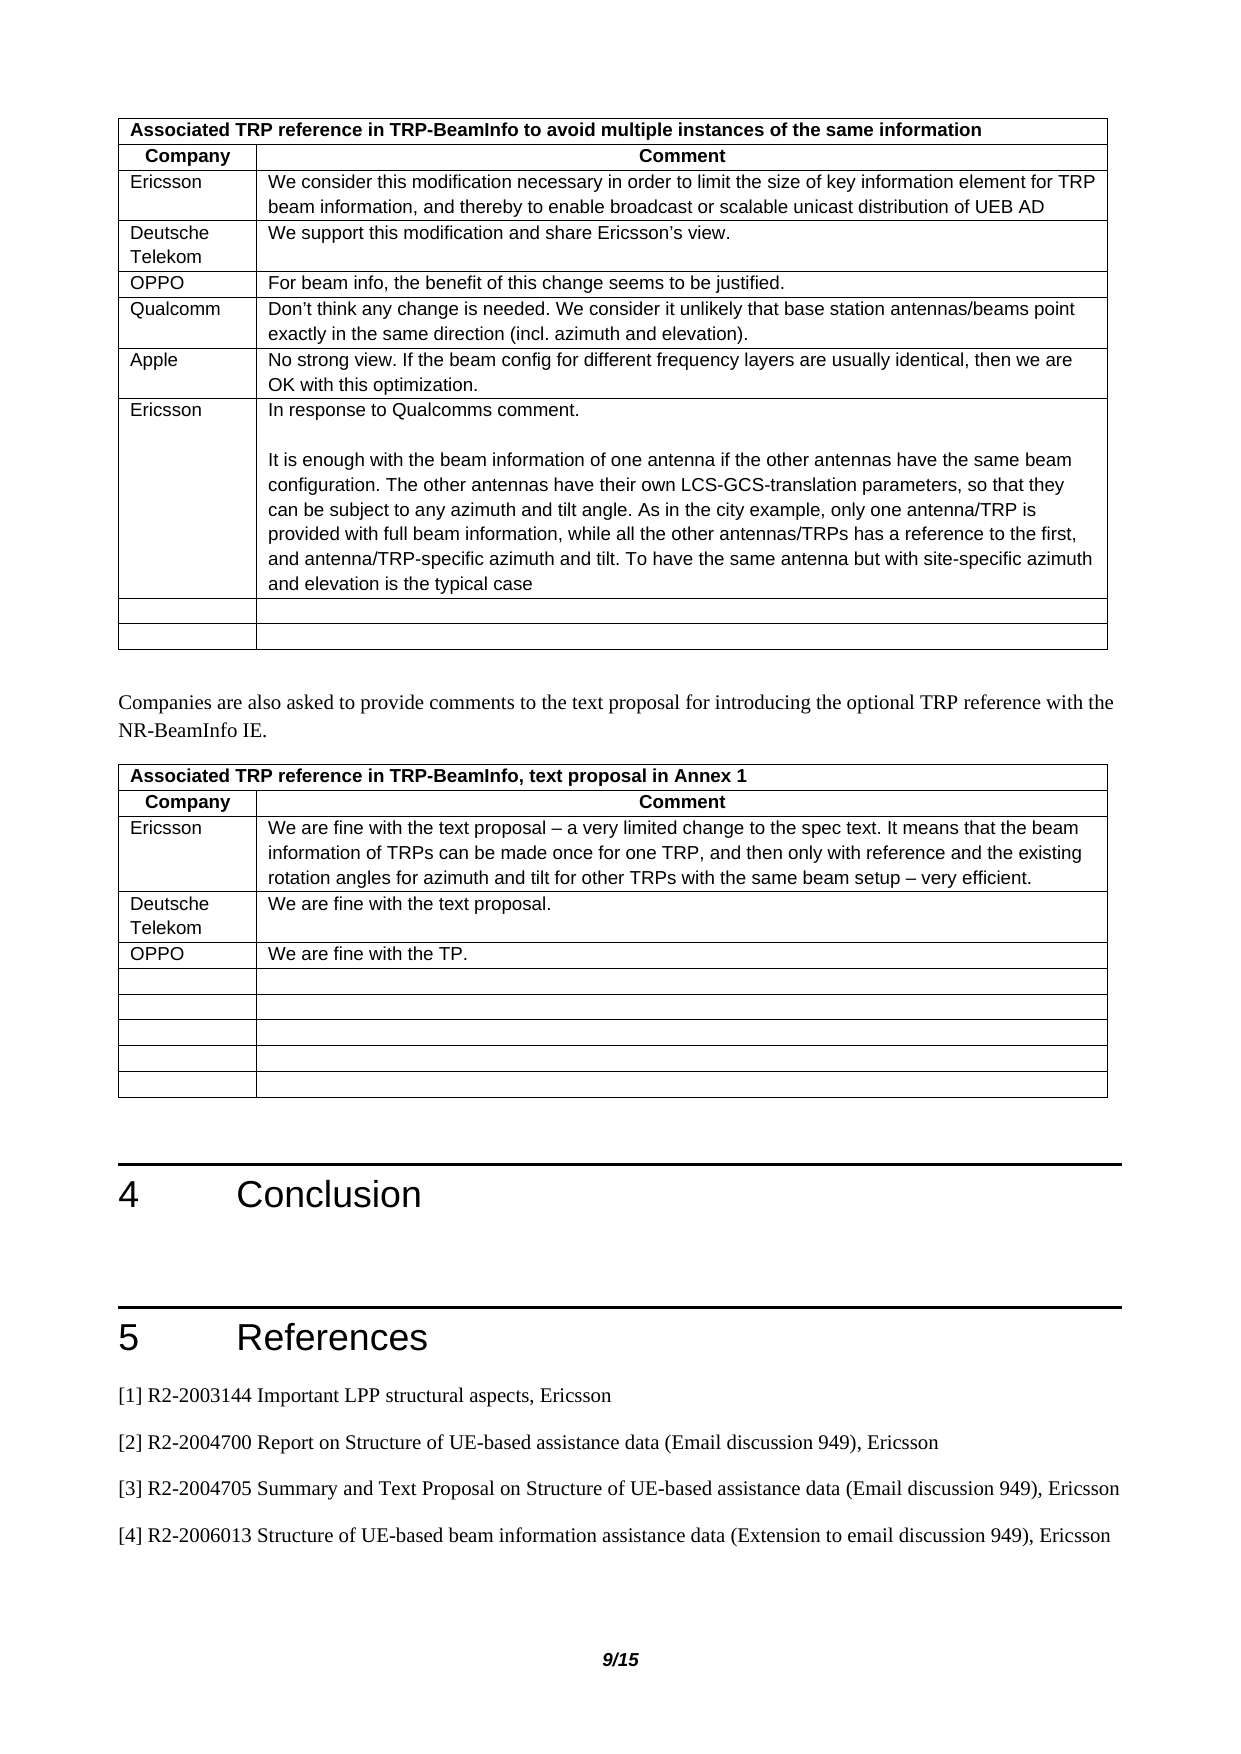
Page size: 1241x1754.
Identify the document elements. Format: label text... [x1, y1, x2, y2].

text [2] R2-2004700 Report on Structure of UE-based assistance data (Email discussion 949), Ericsson [118, 1430, 1122, 1454]
text [3] R2-2004705 Summary and Text Proposal on Structure of UE-based assistance data (Email discussion 949), Ericsson [118, 1476, 1122, 1500]
table_cell [257, 624, 1107, 649]
table_cell We are fine with the text proposal. [257, 892, 1107, 942]
table_cell OPPO [119, 943, 256, 968]
table_cell [257, 1046, 1107, 1071]
table_cell [257, 969, 1107, 993]
table_cell [257, 995, 1107, 1019]
table_cell [257, 1020, 1107, 1045]
table_cell Comment [257, 791, 1107, 816]
table_cell [257, 599, 1107, 623]
table_cell [119, 969, 256, 993]
table_cell We support this modification and share Ericsson’s view. [257, 221, 1107, 271]
table_cell Deutsche Telekom [119, 892, 256, 942]
text Companies are also asked to provide comments to the text proposal for introducing the optional TRP reference with the NR-BeamInfo IE. [118, 690, 1122, 742]
table_cell [119, 624, 256, 649]
table_cell Ericsson [119, 399, 256, 597]
table_cell [257, 1072, 1107, 1097]
table_cell Ericsson [119, 171, 256, 220]
table_cell [119, 995, 256, 1019]
table_cell Deutsche Telekom [119, 221, 256, 271]
table_cell Ericsson [119, 817, 256, 891]
text [1] R2-2003144 Important LPP structural aspects, Ericsson [118, 1383, 1122, 1407]
table_header Associated TRP reference in TRP-BeamInfo, text proposal in Annex 1 [119, 765, 1107, 790]
table_cell Qualcomm [119, 298, 256, 347]
table_cell OPPO [119, 272, 256, 297]
table_cell [119, 1072, 256, 1097]
table_cell We consider this modification necessary in order to limit the size of key information element for TRP beam information, and thereby to enable broadcast or scalable unicast distribution of UEB AD [257, 171, 1107, 220]
table_cell No strong view. If the beam config for different frequency layers are usually identical, then we are OK with this optimization. [257, 349, 1107, 398]
table_cell [119, 599, 256, 623]
table_cell In response to Qualcomms comment. It is enough with the beam information of one antenna if the other antennas have the same beam configuration. The other antennas have their own LCS-GCS-translation parameters, so that they can be subject to any azimuth and tilt angle. As in the city example, only one antenna/TRP is provided with full beam information, while all the other antennas/TRPs has a reference to the first, and antenna/TRP-specific azimuth and tilt. To have the same antenna but with site-specific azimuth and elevation is the typical case [257, 399, 1107, 597]
table_cell We are fine with the TP. [257, 943, 1107, 968]
table_cell For beam info, the benefit of this change seems to be justified. [257, 272, 1107, 297]
table_header Associated TRP reference in TRP-BeamInfo to avoid multiple instances of the same information [119, 119, 1107, 144]
table_cell Don’t think any change is needed. We consider it unlikely that base station antennas/beams point exactly in the same direction (incl. azimuth and elevation). [257, 298, 1107, 347]
table_cell Company [119, 791, 256, 816]
table_cell Comment [257, 145, 1107, 170]
table_cell Apple [119, 349, 256, 398]
table_cell We are fine with the text proposal – a very limited change to the spec text. It means that the beam information of TRPs can be made once for one TRP, and then only with reference and the existing rotation angles for azimuth and tilt for other TRPs with the same beam setup – very efficient. [257, 817, 1107, 891]
subtitle 4 Conclusion [118, 1166, 1122, 1215]
subtitle 5 References [118, 1309, 1122, 1358]
table_cell [119, 1046, 256, 1071]
table_cell [119, 1020, 256, 1045]
text [4] R2-2006013 Structure of UE-based beam information assistance data (Extension to email discussion 949), Ericsson [118, 1522, 1122, 1547]
table_cell Company [119, 145, 256, 170]
